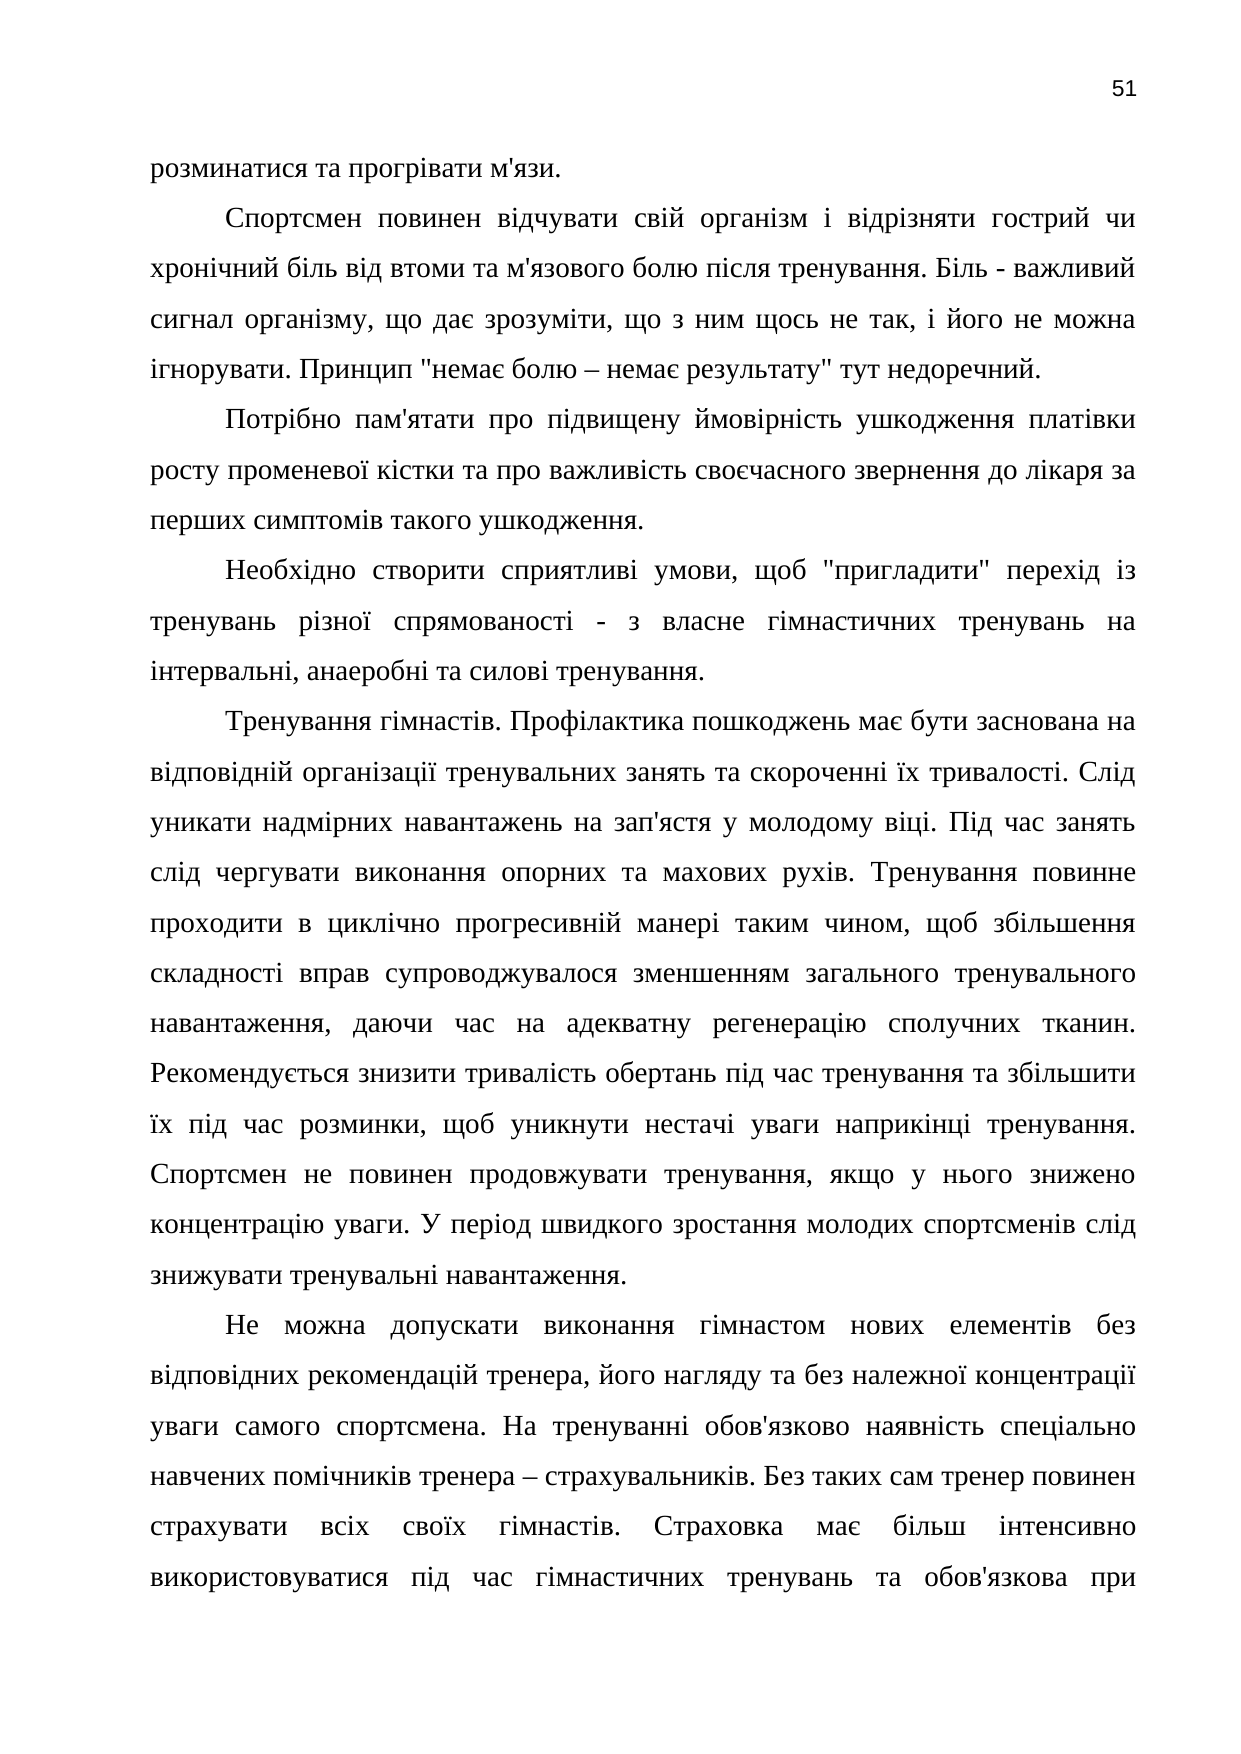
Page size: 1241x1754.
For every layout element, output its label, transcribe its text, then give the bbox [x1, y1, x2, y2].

text Тренування гімнастів. Профілактика пошкоджень має бути заснована на відповідній організації тренувальних занять та скороченні їх тривалості. Слід уникати надмірних навантажень на зап'ястя у молодому віці. Під час занять слід чергувати виконання опорних та махових рухів. Тренування повинне проходити в циклічно прогресивній манері таким чином, щоб збільшення складності вправ супроводжувалося зменшенням загального тренувального навантаження, даючи час на адекватну регенерацію сполучних тканин. Рекомендується знизити тривалість обертань під час тренування та збільшити їх під час розминки, щоб уникнути нестачі уваги наприкінці тренування. Спортсмен не повинен продовжувати тренування, якщо у нього знижено концентрацію уваги. У період швидкого зростання молодих спортсменів слід знижувати тренувальні навантаження. [150, 703, 1137, 1290]
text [150, 1307, 1137, 1592]
text Спортсмен повинен відчувати свій організм і відрізняти гострий чи хронічний біль від втоми та м'язового болю після тренування. Біль - важливий сигнал організму, що дає зрозуміти, що з ним щось не так, і його не можна ігнорувати. Принцип "немає болю – немає результату" тут недоречний. [150, 200, 1137, 385]
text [150, 150, 1137, 183]
text Потрібно пам'ятати про підвищену ймовірність ушкодження платівки росту променевої кістки та про важливість своєчасного звернення до лікаря за перших симптомів такого ушкодження. [150, 402, 1137, 536]
text Необхідно створити сприятливі умови, щоб "пригладити" перехід із тренувань різної спрямованості - з власне гімнастичних тренувань на інтервальні, анаеробні та силові тренування. [150, 552, 1137, 687]
